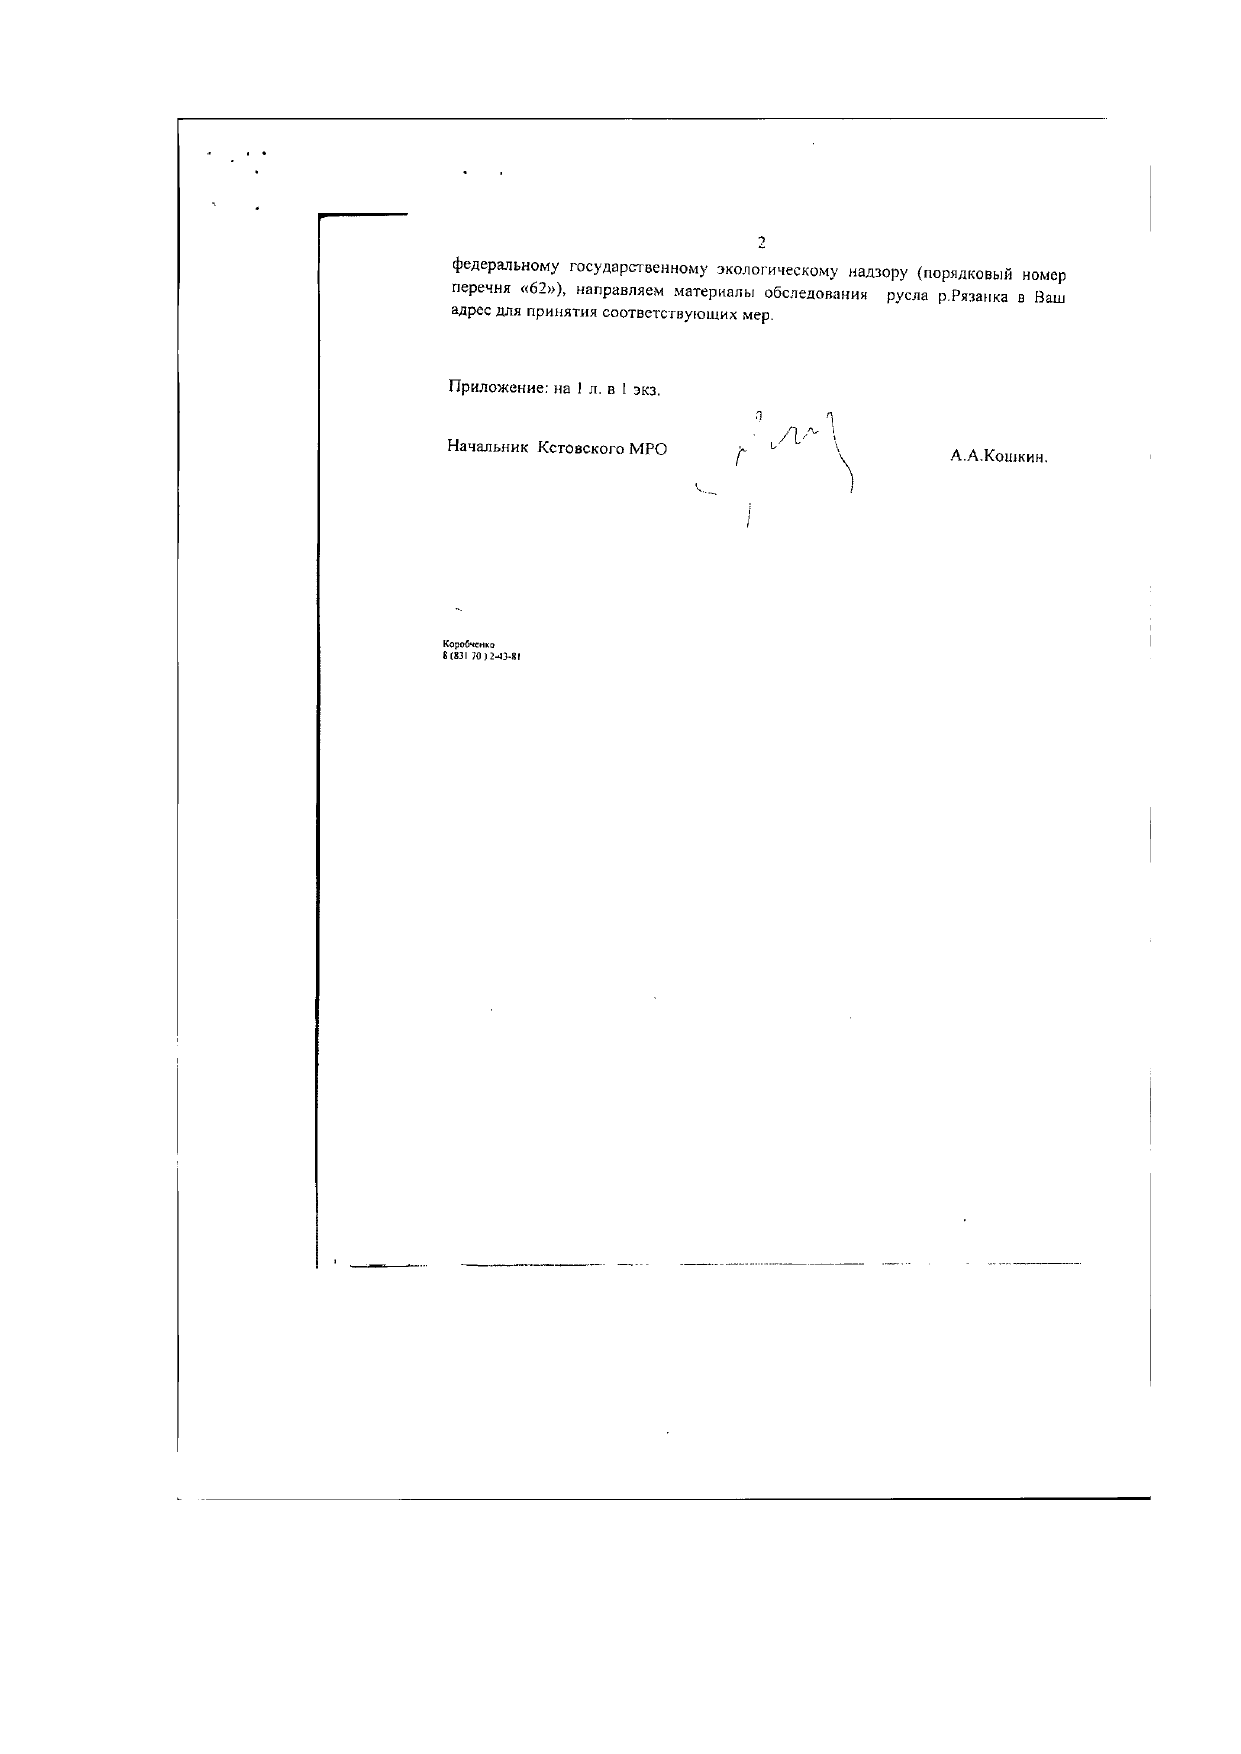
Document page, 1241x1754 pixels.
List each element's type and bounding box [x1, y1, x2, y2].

picture [177, 118, 1151, 1500]
